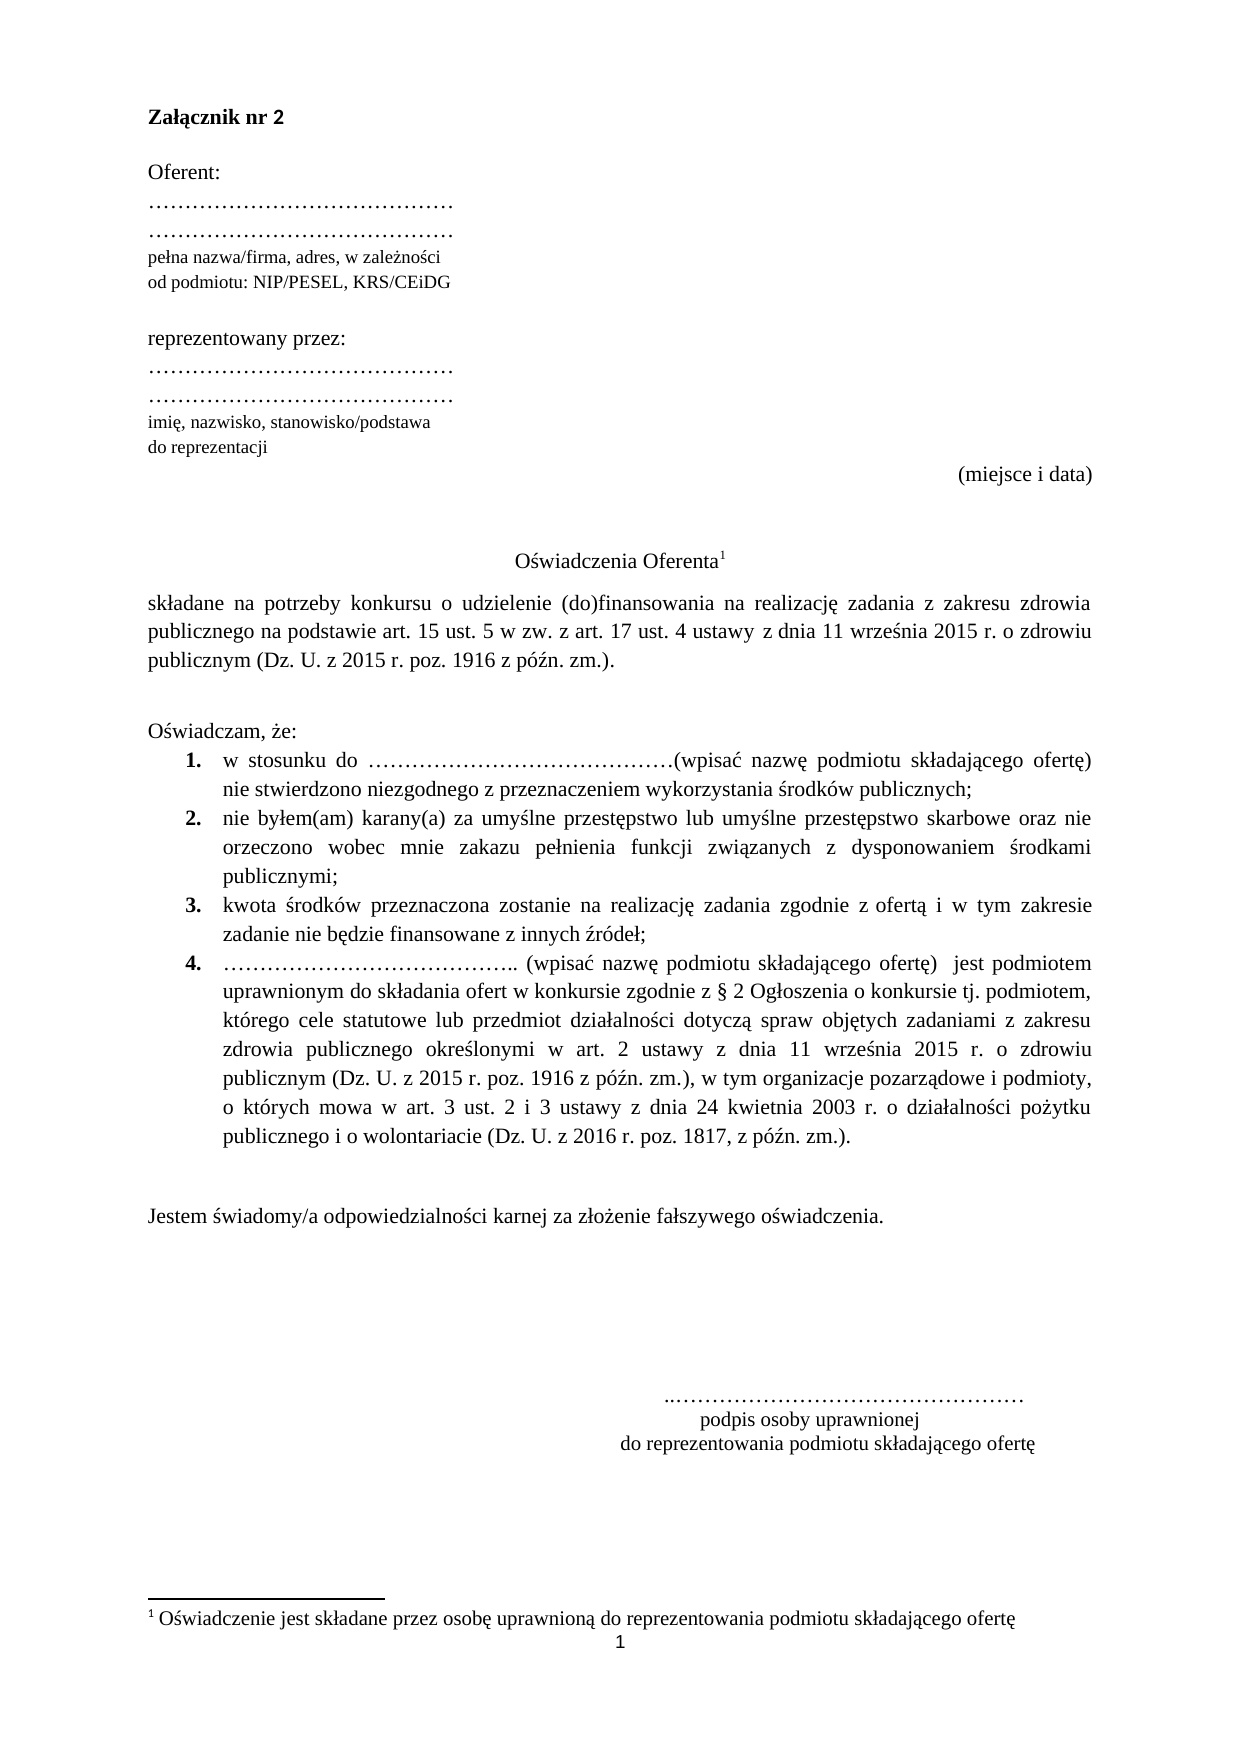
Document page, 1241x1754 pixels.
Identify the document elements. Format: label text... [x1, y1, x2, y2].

text Jestem świadomy/a odpowiedzialności karnej za złożenie fałszywego oświadczenia. [148, 1203, 1093, 1228]
list ………………………………….. (wpisać nazwę podmiotu składającego ofertę) jest podmiotem uprawnionym do składania ofert w konkursie zgodnie z § 2 Ogłoszenia o konkursie tj. podmiotem, którego cele statutowe lub przedmiot działalności dotyczą spraw objętych zadaniami z zakresu zdrowia publicznego określonymi w art. 2 ustawy z dnia 11 września 2015 r. o zdrowiu publicznym (Dz. U. z 2015 r. poz. 1916 z późn. zm.), w tym organizacje pozarządowe i podmioty, o których mowa w art. 3 ust. 2 i 3 ustawy z dnia 24 kwietnia 2003 r. o działalności pożytku publicznego i o wolontariacie (Dz. U. z 2016 r. poz. 1817, z późn. zm.). [185, 949, 1093, 1148]
list kwota środków przeznaczona zostanie na realizację zadania zgodnie z ofertą i w tym zakresie zadanie nie będzie finansowane z innych źródeł; [185, 892, 1093, 946]
text ..………………………………………… [590, 1382, 1093, 1407]
list nie byłem(am) karany(a) za umyślne przestępstwo lub umyślne przestępstwo skarbowe oraz nie orzeczono wobec mnie zakazu pełnienia funkcji związanych z dysponowaniem środkami publicznymi; [185, 805, 1093, 888]
text pełna nazwa/firma, adres, w zależności od podmiotu: NIP/PESEL, KRS/CEiDG [148, 246, 472, 292]
text imię, nazwisko, stanowisko/podstawa do reprezentacji [148, 411, 472, 458]
text Załącznik nr 2 [148, 103, 1093, 130]
text do reprezentowania podmiotu składającego ofertę [369, 1431, 1093, 1455]
list w stosunku do ……………………………………(wpisać nazwę podmiotu składającego ofertę) nie stwierdzono niezgodnego z przeznaczeniem wykorzystania środków publicznych; [185, 747, 1093, 801]
text Oświadczenia Oferenta [148, 548, 1093, 573]
text ………………………………………………………………………… [148, 188, 472, 242]
text ………………………………………………………………………… [148, 353, 472, 408]
text reprezentowany przez: [148, 324, 1093, 350]
text Oferent: [148, 159, 1093, 184]
text składane na potrzeby konkursu o udzielenie (do)finansowania na realizację zadania z zakresu zdrowia publicznego na podstawie art. 15 ust. 5 w zw. z art. 17 ust. 4 ustawy z dnia 11 września 2015 r. o zdrowiu publicznym (Dz. U. z 2015 r. poz. 1916 z późn. zm.). [148, 589, 1093, 673]
text (miejsce i data) [148, 461, 1093, 486]
text Oświadczam, że: [148, 718, 1093, 743]
text podpis osoby uprawnionej [369, 1407, 1093, 1431]
